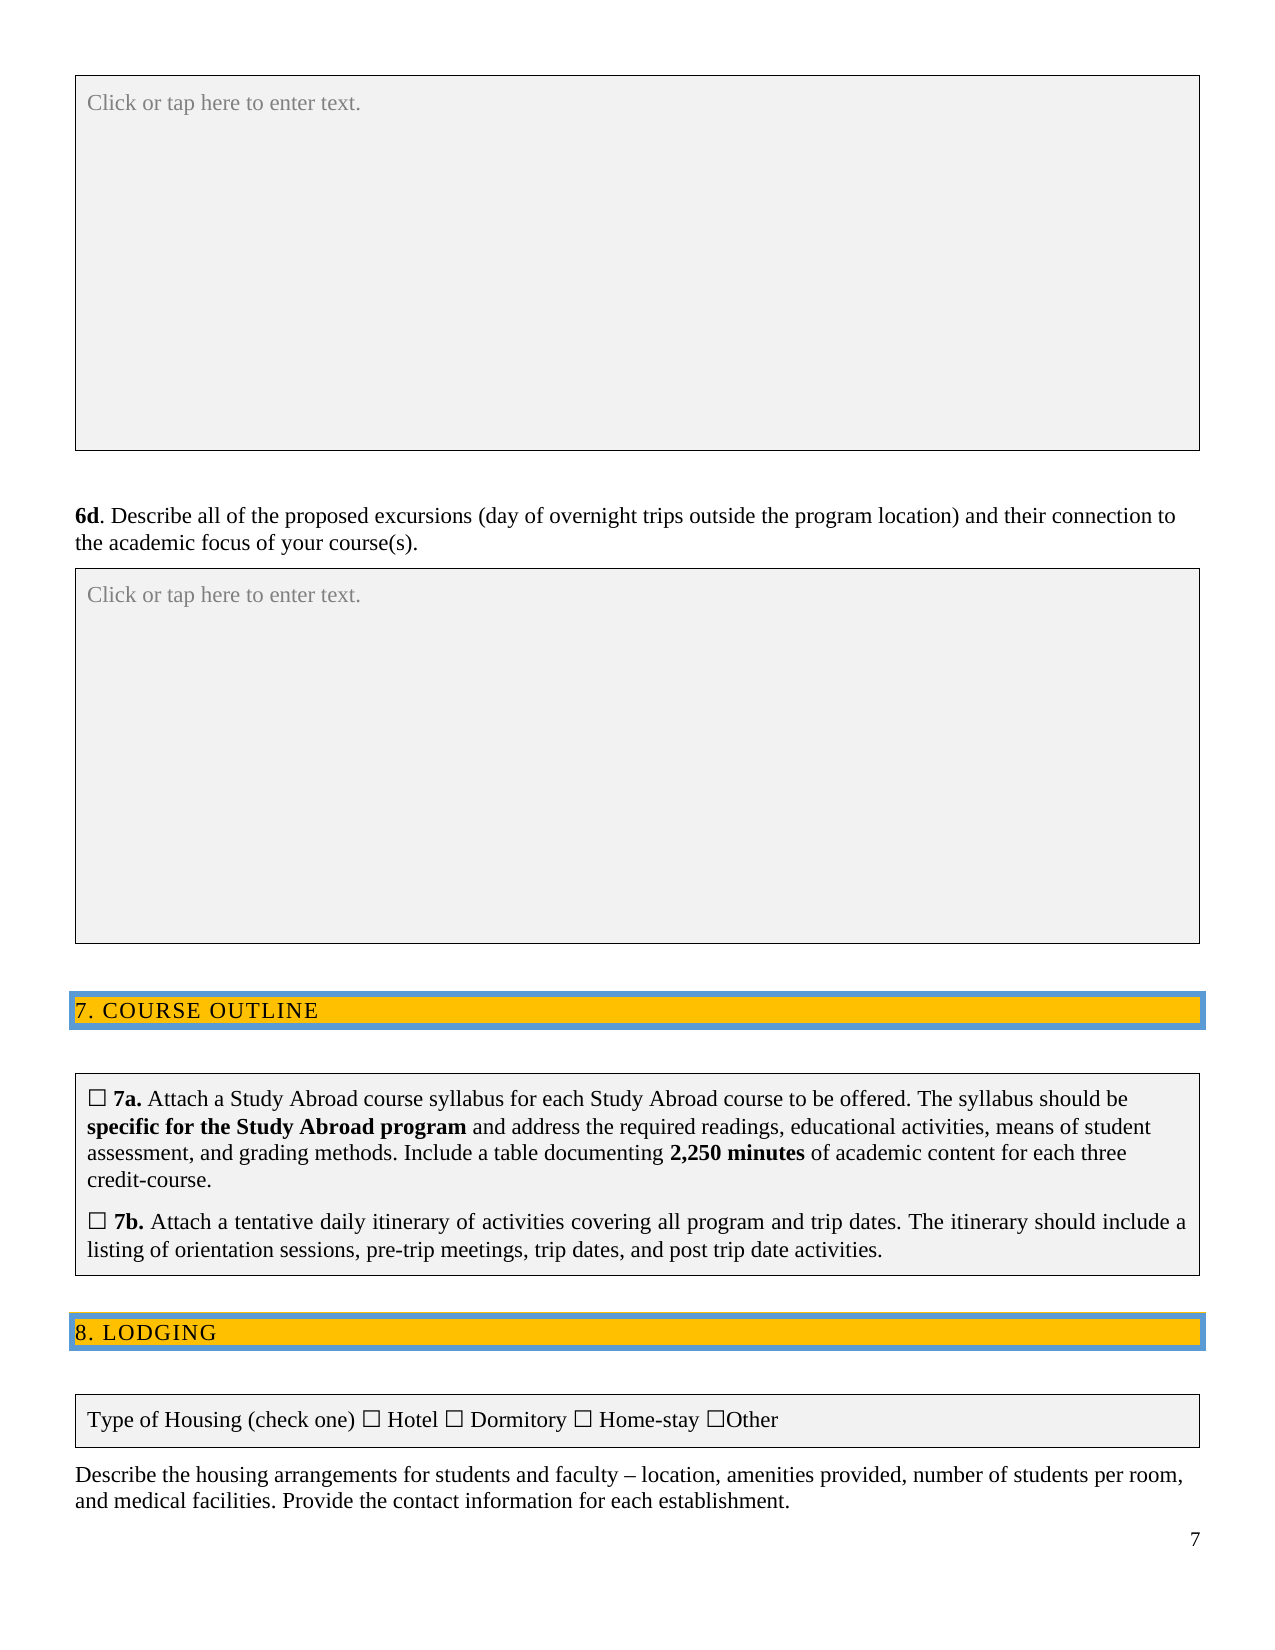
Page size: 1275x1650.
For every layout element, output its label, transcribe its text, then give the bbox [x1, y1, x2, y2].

table_header [76, 76, 1199, 450]
subtitle 8. Lodging [75, 1319, 1200, 1345]
table_header [76, 569, 1199, 943]
subtitle 7. Course outline [75, 997, 1200, 1023]
table_header Type of Housing (check one) Hotel Dormitory Home-stay Other [76, 1395, 1199, 1447]
text Describe the housing arrangements for students and faculty – location, amenities provided, number of students per room, and medical facilities. Provide the contact information for each establishment. [75, 1461, 1200, 1513]
table_header 7a. Attach a Study Abroad course syllabus for each Study Abroad course to be offered. The syllabus should be specific for the Study Abroad program and address the required readings, educational activities, means of student assessment, and grading methods. Include a table documenting 2,250 minutes of academic content for each three credit-course. 7b. Attach a tentative daily itinerary of activities covering all program and trip dates. The itinerary should include a listing of orientation sessions, pre-trip meetings, trip dates, and post trip date activities. [76, 1074, 1199, 1275]
text 6d. Describe all of the proposed excursions (day of overnight trips outside the program location) and their connection to the academic focus of your course(s). [75, 502, 1200, 555]
